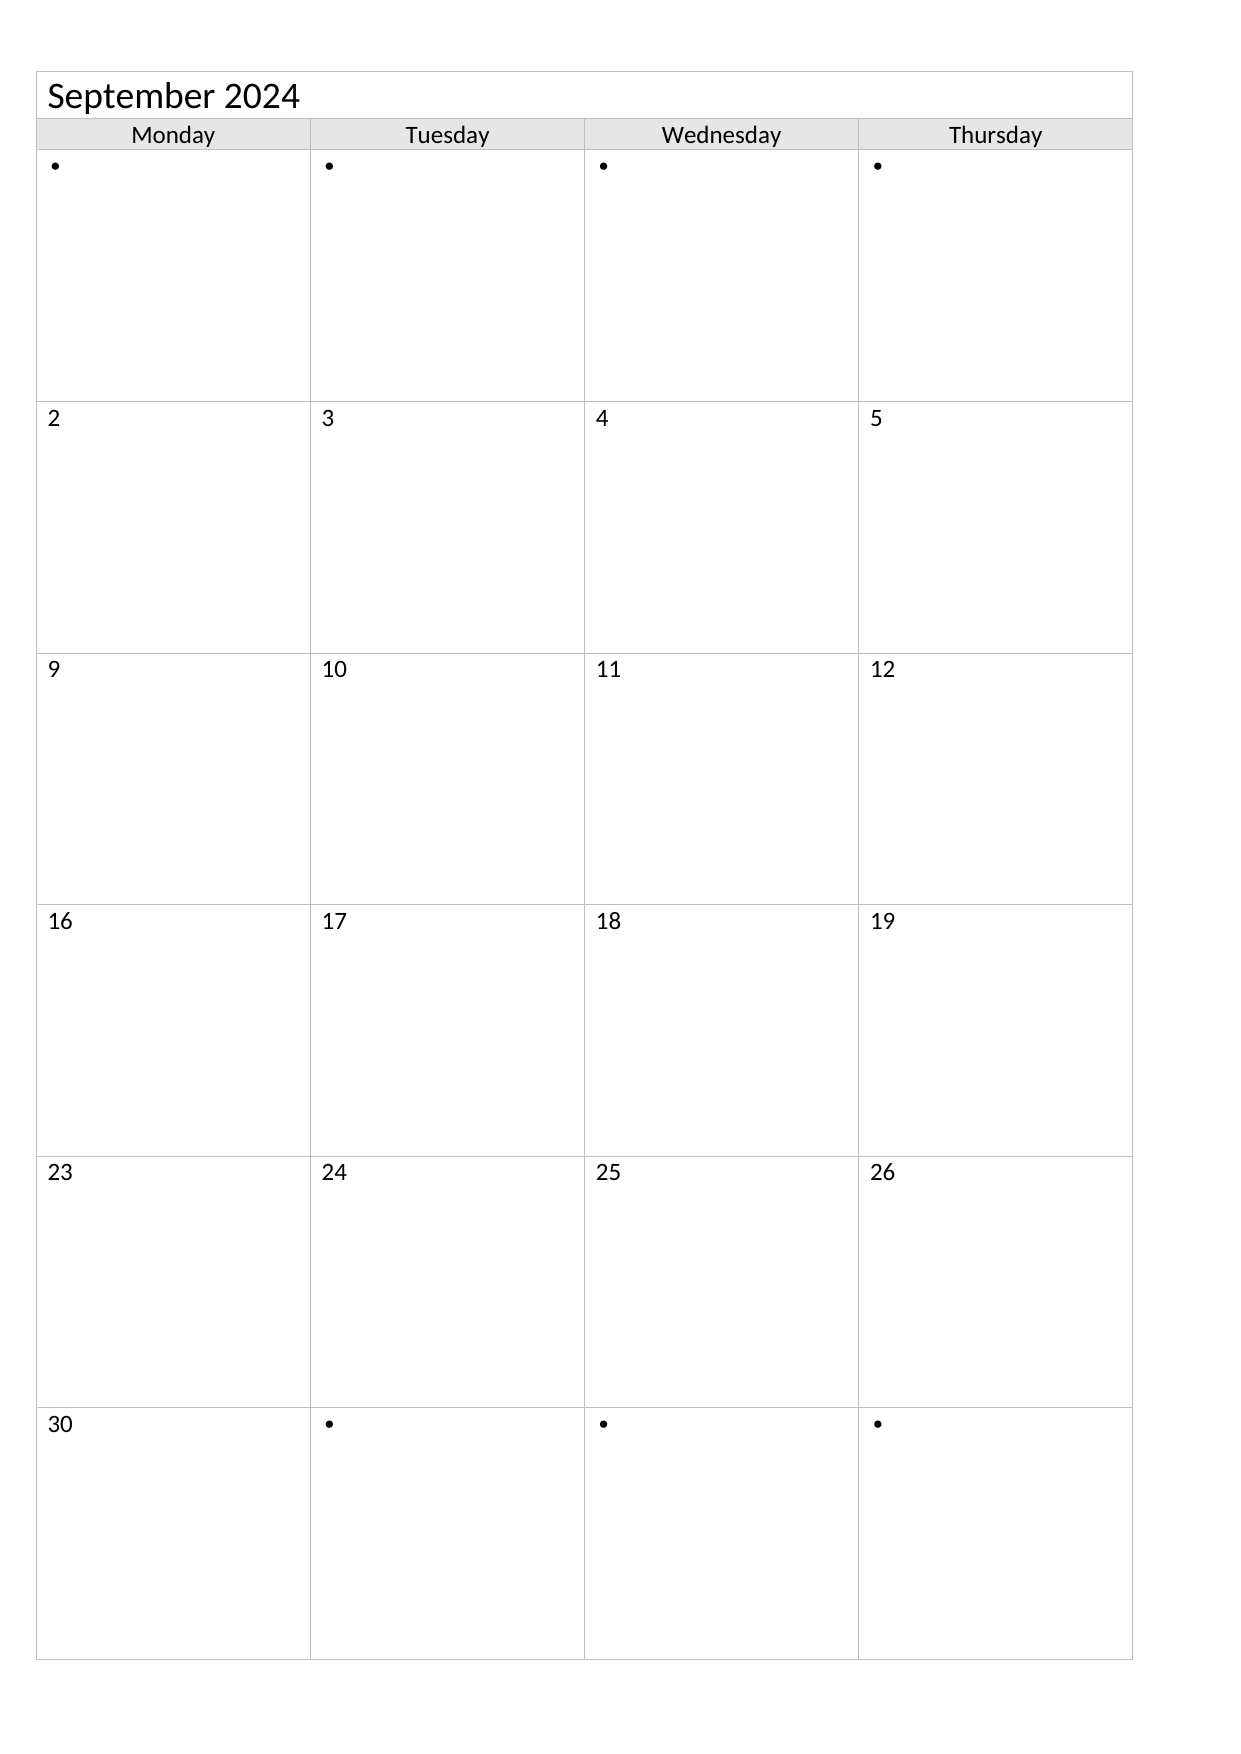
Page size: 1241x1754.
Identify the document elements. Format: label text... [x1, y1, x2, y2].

table_cell 19 [859, 905, 1132, 1156]
table_cell 16 [37, 905, 310, 1156]
table_cell Monday [37, 119, 310, 149]
table_cell ∙ [859, 150, 1132, 401]
table_cell 12 [859, 654, 1132, 904]
table_cell ∙ [311, 1408, 584, 1659]
table_cell 30 [37, 1408, 310, 1659]
table_cell Wednesday [585, 119, 858, 149]
table_cell 11 [585, 654, 858, 904]
table_cell ∙ [859, 1408, 1132, 1659]
table_cell 25 [585, 1157, 858, 1407]
table_cell 2 [37, 402, 310, 652]
table_cell 4 [585, 402, 858, 652]
table_cell ∙ [311, 150, 584, 401]
table_cell 26 [859, 1157, 1132, 1407]
table_header September 2024 [37, 72, 1132, 118]
table_cell Thursday [859, 119, 1132, 149]
table_cell 18 [585, 905, 858, 1156]
table_cell ∙ [585, 150, 858, 401]
table_cell 5 [859, 402, 1132, 652]
table_cell 3 [311, 402, 584, 652]
table_cell ∙ [585, 1408, 858, 1659]
table_cell 24 [311, 1157, 584, 1407]
table_cell 17 [311, 905, 584, 1156]
table_cell 9 [37, 654, 310, 904]
table_cell ∙ [37, 150, 310, 401]
table_cell 23 [37, 1157, 310, 1407]
table_cell 10 [311, 654, 584, 904]
table_cell Tuesday [311, 119, 584, 149]
